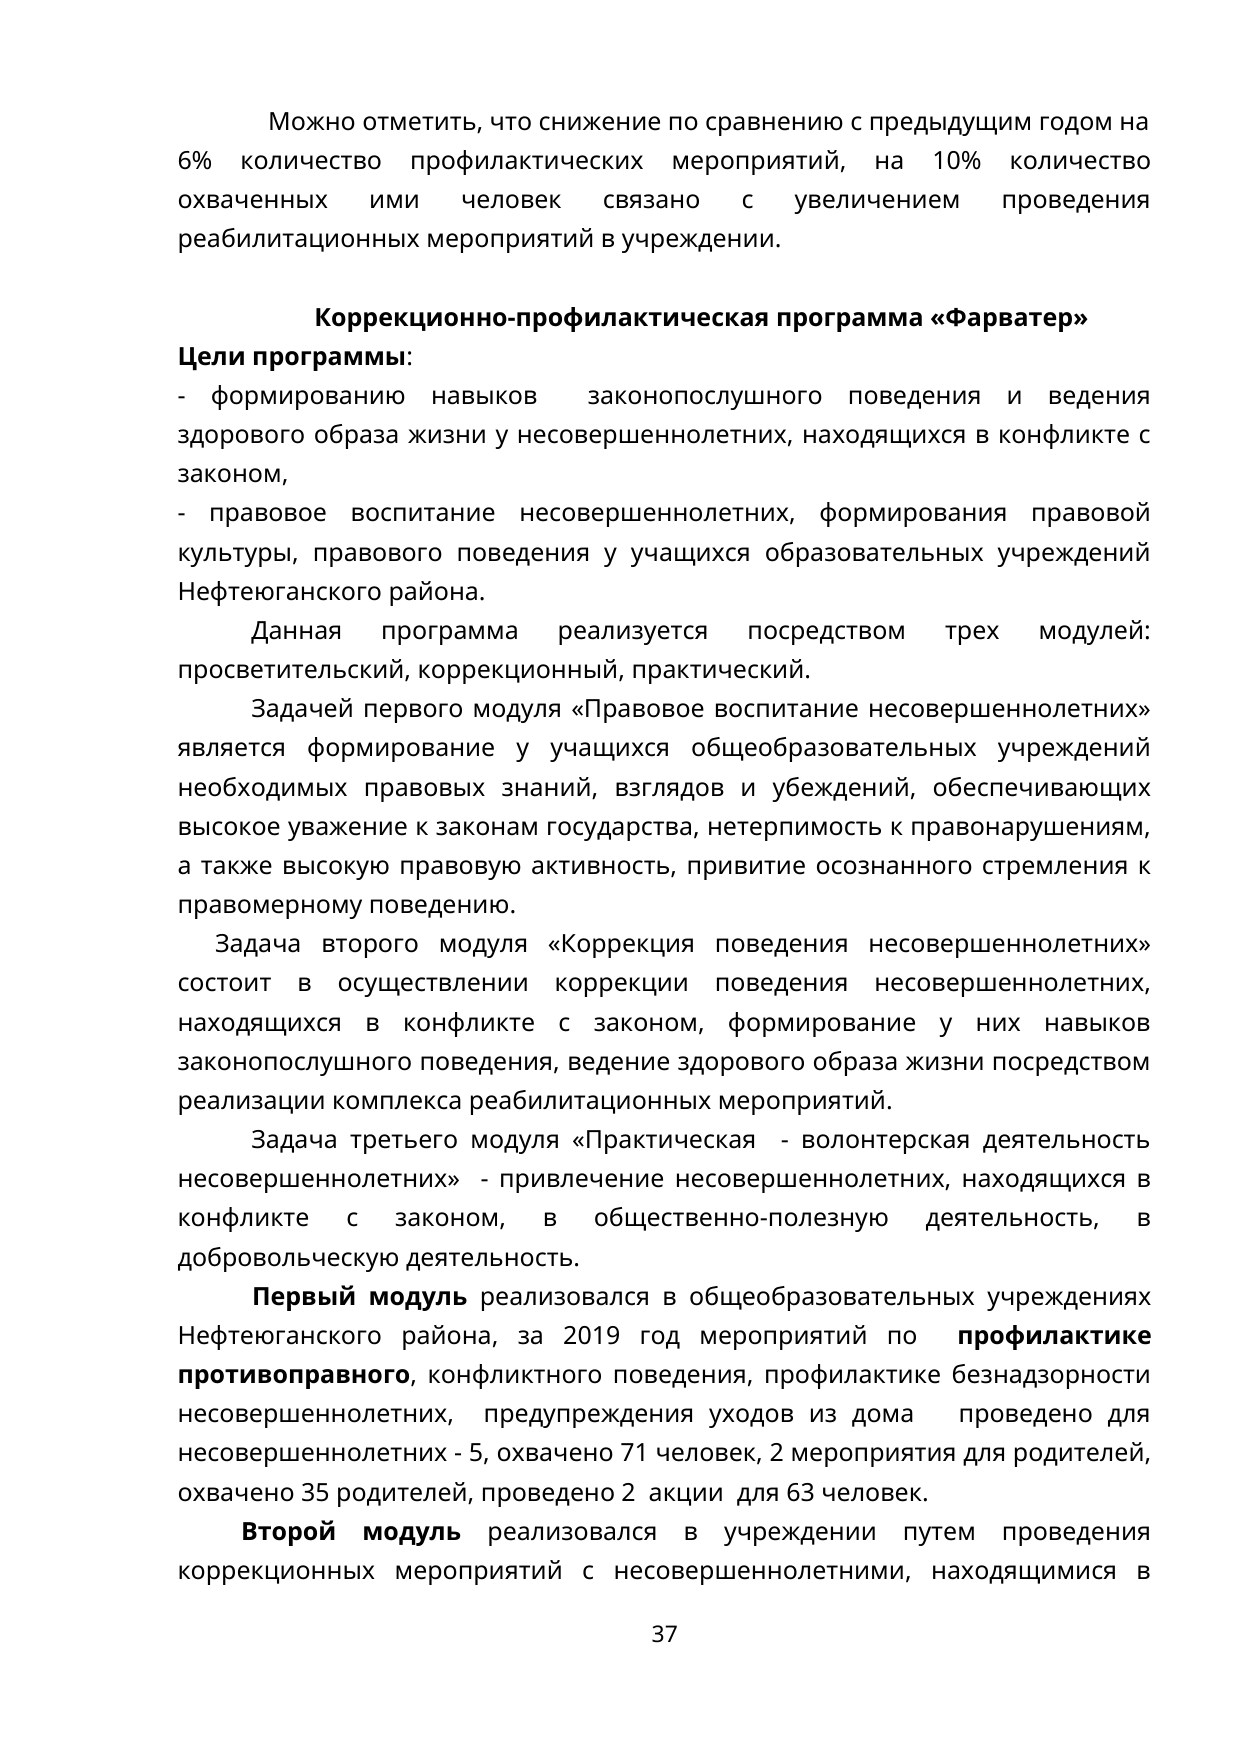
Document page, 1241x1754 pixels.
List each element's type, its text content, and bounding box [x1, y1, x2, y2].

text Задача третьего модуля «Практическая - волонтерская деятельность несовершеннолетних» - привлечение несовершеннолетних, находящихся в конфликте с законом, в общественно-полезную деятельность, в добровольческую деятельность. [177, 1122, 1152, 1273]
text Задачей первого модуля «Правовое воспитание несовершеннолетних» является формирование у учащихся общеобразовательных учреждений необходимых правовых знаний, взглядов и убеждений, обеспечивающих высокое уважение к законам государства, нетерпимость к правонарушениям, а также высокую правовую активность, привитие осознанного стремления к правомерному поведению. [177, 691, 1152, 921]
text Задача второго модуля «Коррекция поведения несовершеннолетних» состоит в осуществлении коррекции поведения несовершеннолетних, находящихся в конфликте с законом, формирование у них навыков законопослушного поведения, ведение здорового образа жизни посредством реализации комплекса реабилитационных мероприятий. [177, 926, 1152, 1117]
text - формированию навыков законопослушного поведения и ведения здорового образа жизни у несовершеннолетних, находящихся в конфликте с законом, [177, 378, 1152, 490]
text Данная программа реализуется посредством трех модулей: просветительский, коррекционный, практический. [177, 613, 1152, 686]
text Цели программы: [177, 338, 1152, 372]
text Первый модуль реализовался в общеобразовательных учреждениях Нефтеюганского района, за 2019 год мероприятий по профилактике противоправного, конфликтного поведения, профилактике безнадзорности несовершеннолетних, предупреждения уходов из дома проведено для несовершеннолетних - 5, охвачено 71 человек, 2 мероприятия для родителей, охвачено 35 родителей, проведено 2 акции для 63 человек. [177, 1278, 1152, 1508]
text - правовое воспитание несовершеннолетних, формирования правовой культуры, правового поведения у учащихся образовательных учреждений Нефтеюганского района. [177, 495, 1152, 607]
text Можно отметить, что снижение по сравнению с предыдущим годом на 6% количество профилактических мероприятий, на 10% количество охваченных ими человек связано с увеличением проведения реабилитационных мероприятий в учреждении. [177, 103, 1152, 255]
text Коррекционно-профилактическая программа «Фарватер» [177, 299, 1152, 333]
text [177, 1513, 1152, 1587]
